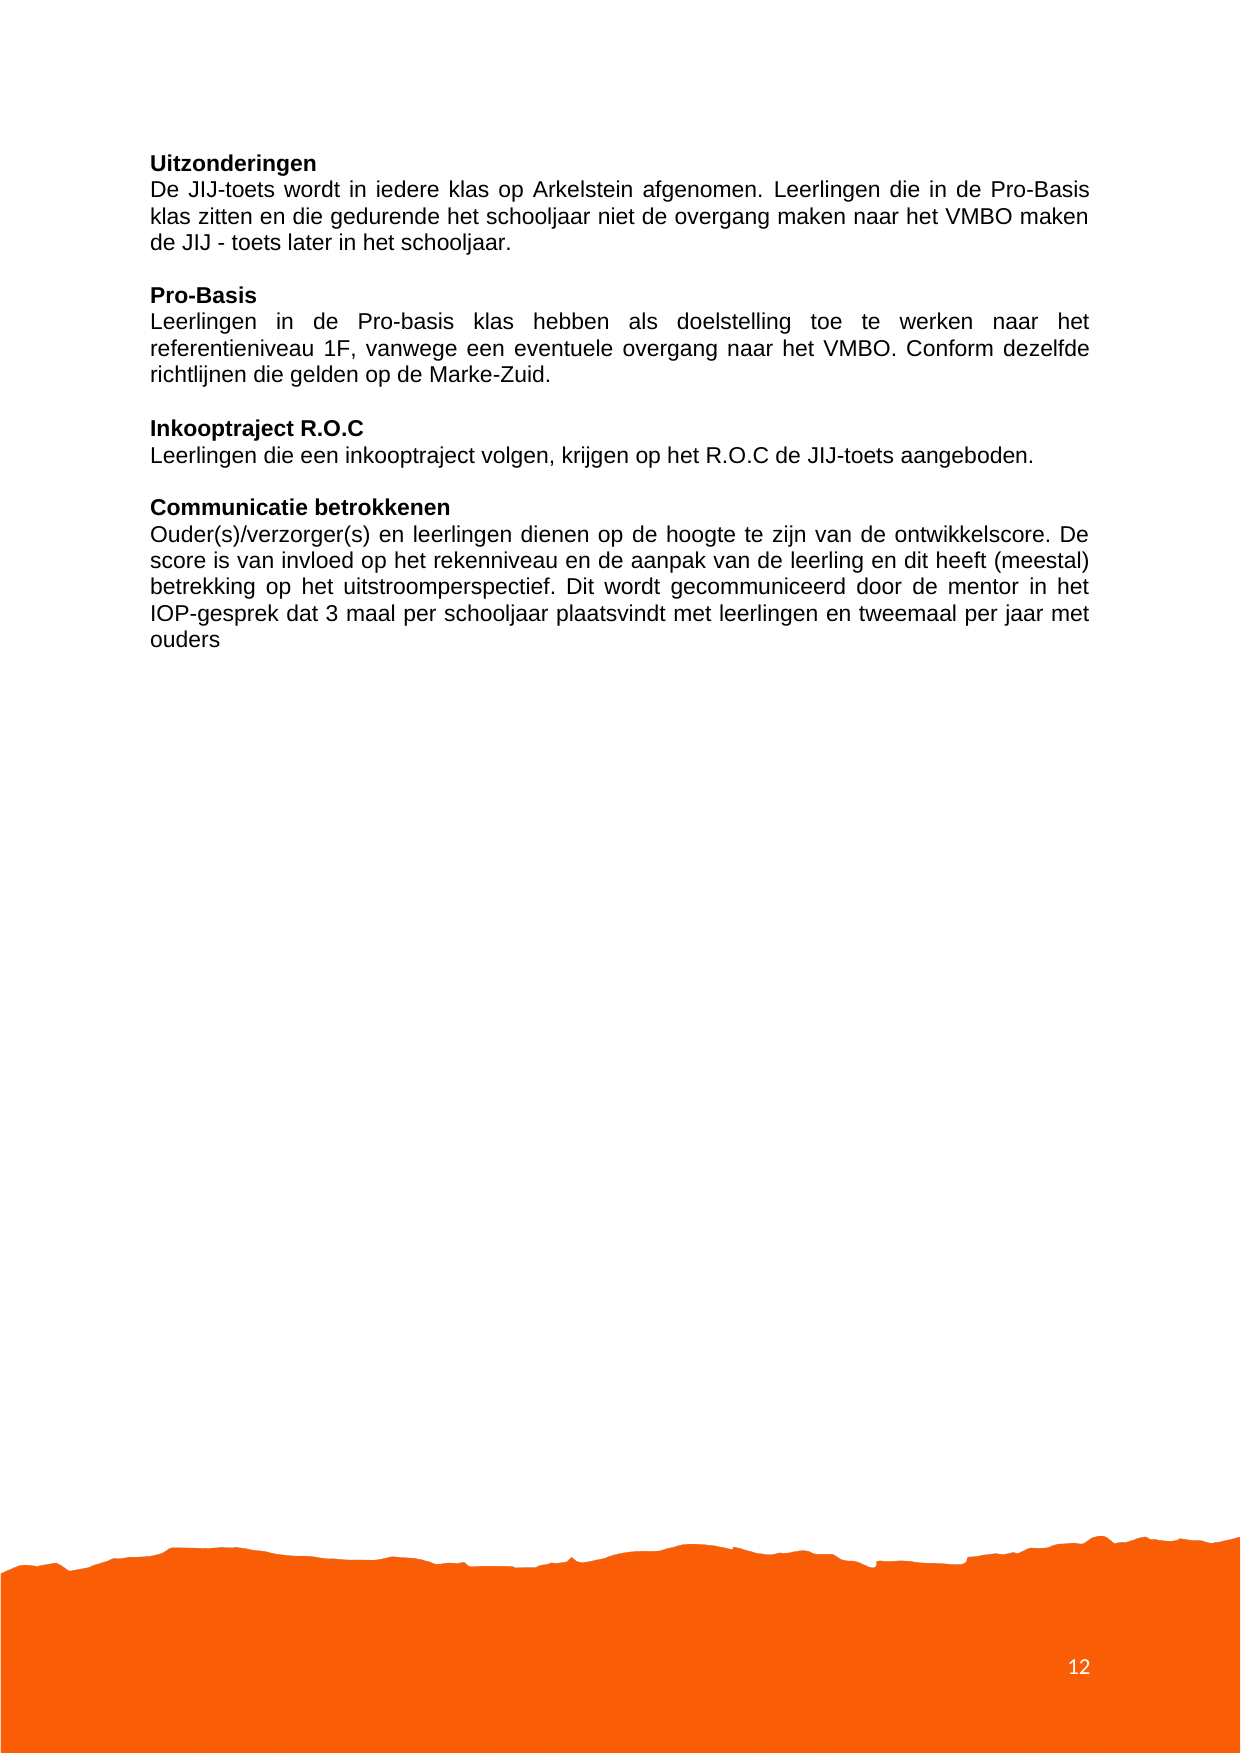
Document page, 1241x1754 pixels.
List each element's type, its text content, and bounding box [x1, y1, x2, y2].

text Leerlingen in de Pro-basis klas hebben als doelstelling toe te werken naar het referentieniveau 1F, vanwege een eventuele overgang naar het VMBO. Conform dezelfde richtlijnen die gelden op de Marke-Zuid. [150, 308, 1090, 387]
text Leerlingen die een inkooptraject volgen, krijgen op het R.O.C de JIJ-toets aangeboden. [150, 442, 1090, 468]
picture [0, 1536, 1241, 1753]
text Communicatie betrokkenen [150, 494, 1090, 521]
text Ouder(s)/verzorger(s) en leerlingen dienen op de hoogte te zijn van de ontwikkelscore. De score is van invloed op het rekenniveau en de aanpak van de leerling en dit heeft (meestal) betrekking op het uitstroomperspectief. Dit wordt gecommuniceerd door de mentor in het IOP-gesprek dat 3 maal per schooljaar plaatsvindt met leerlingen en tweemaal per jaar met ouders [150, 521, 1090, 652]
text Pro-Basis [150, 282, 1090, 308]
text Inkooptraject R.O.C [150, 415, 1090, 442]
text De JIJ-toets wordt in iedere klas op Arkelstein afgenomen. Leerlingen die in de Pro-Basis klas zitten en die gedurende het schooljaar niet de overgang maken naar het VMBO maken de JIJ - toets later in het schooljaar. [150, 176, 1090, 255]
text Uitzonderingen [150, 150, 1090, 176]
